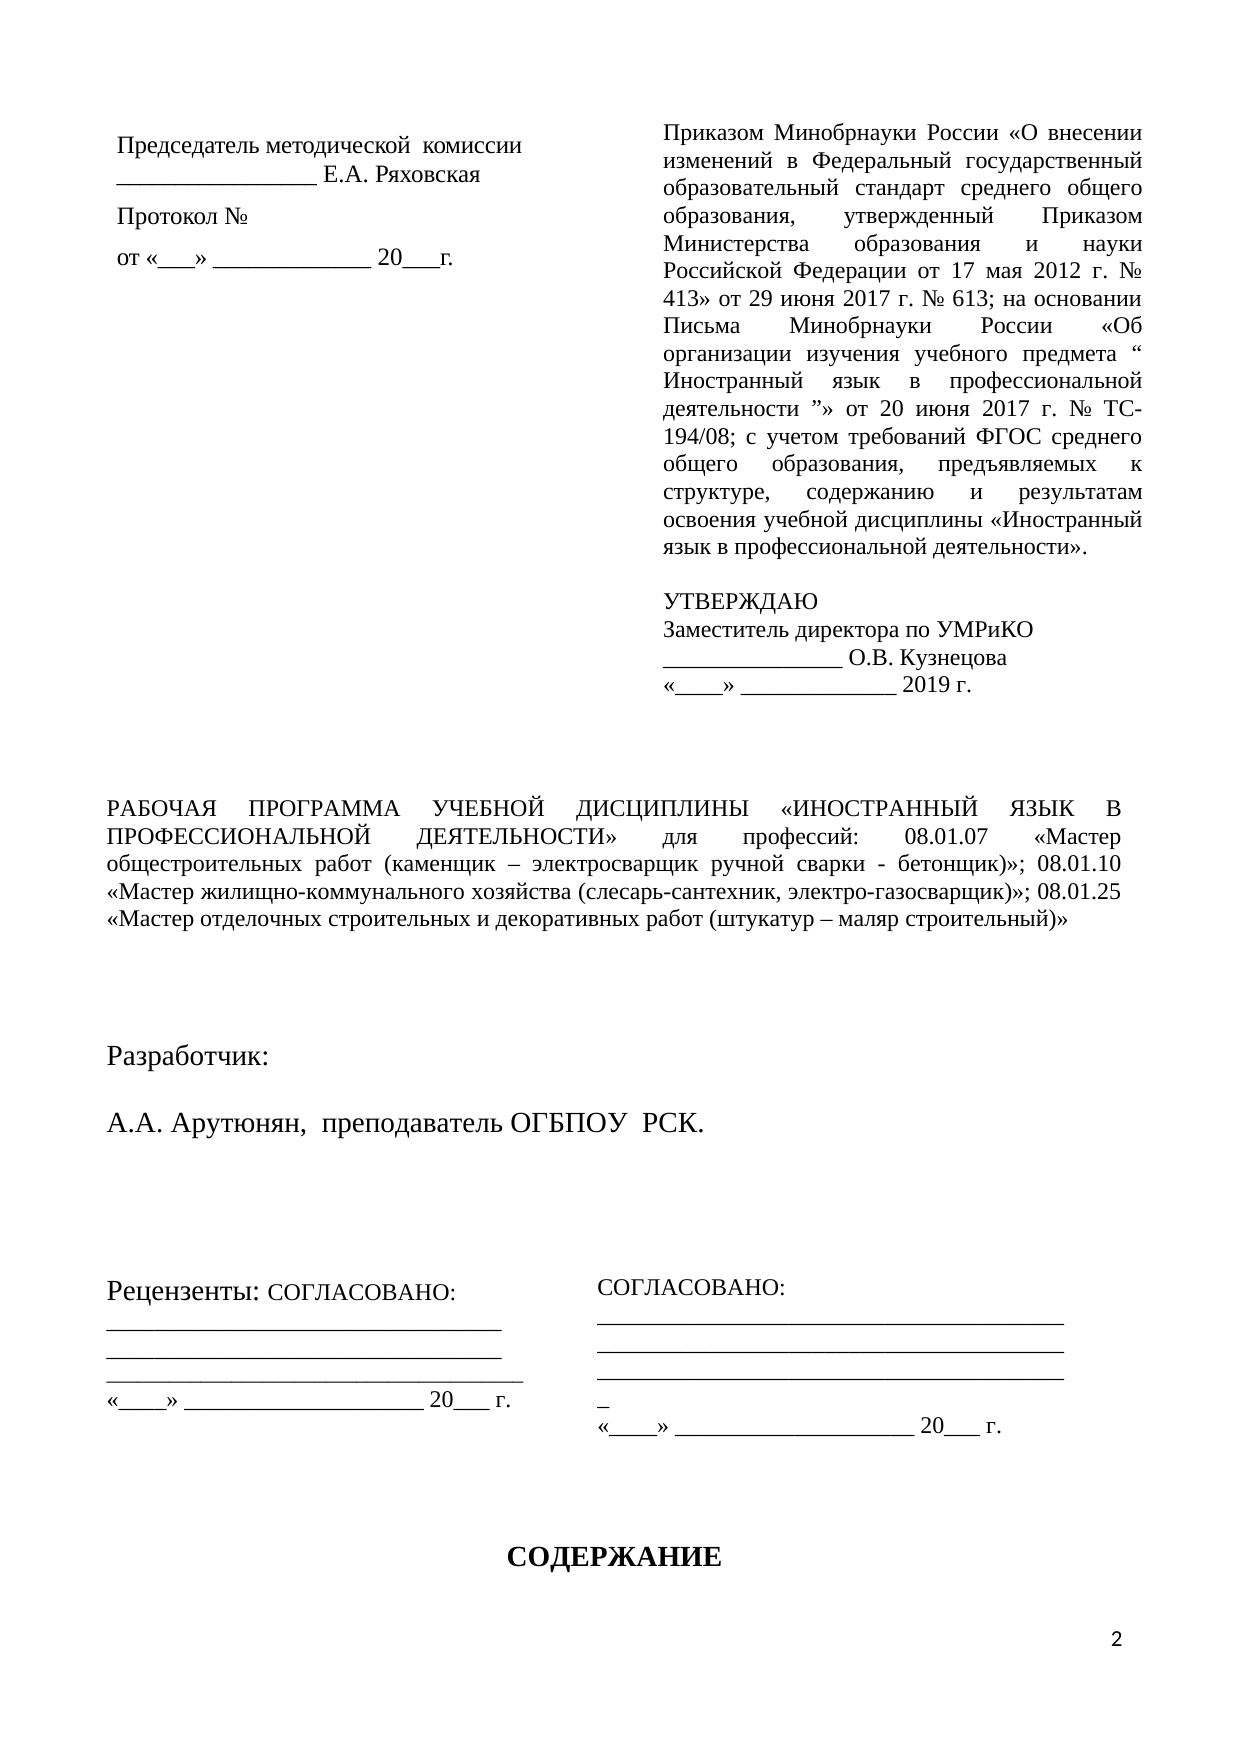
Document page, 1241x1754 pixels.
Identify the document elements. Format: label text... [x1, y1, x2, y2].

text СОДЕРЖАНИЕ [106, 1539, 1122, 1572]
text А.А. Арутюнян, преподаватель ОГБПОУ РСК. [106, 1105, 1122, 1138]
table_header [652, 118, 1154, 698]
text Разработчик: [106, 1038, 1122, 1071]
table_header СОГЛАСОВАНО: _______________________________________ _______________________________________ ________________________________________ «____» ____________________ 20___ г. [586, 1273, 1076, 1438]
table_header Рецензенты: СОГЛАСОВАНО: _________________________________ _________________________________ ________________________________________ «____» ____________________ 20___ г. [95, 1273, 586, 1438]
text РАБОЧАЯ ПРОГРАММА УЧЕБНОЙ ДИСЦИПЛИНЫ «ИНОСТРАННЫЙ ЯЗЫК В ПРОФЕССИОНАЛЬНОЙ ДЕЯТЕЛЬНОСТИ» для профессий: 08.01.07 «Мастер общестроительных работ (каменщик – электросварщик ручной сварки - бетонщик)»; 08.01.10 «Мастер жилищно-коммунального хозяйства (слесарь-сантехник, электро-газосварщик)»; 08.01.25 «Мастер отделочных строительных и декоративных работ (штукатур – маляр строительный)» [106, 794, 1122, 932]
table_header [105, 118, 652, 698]
